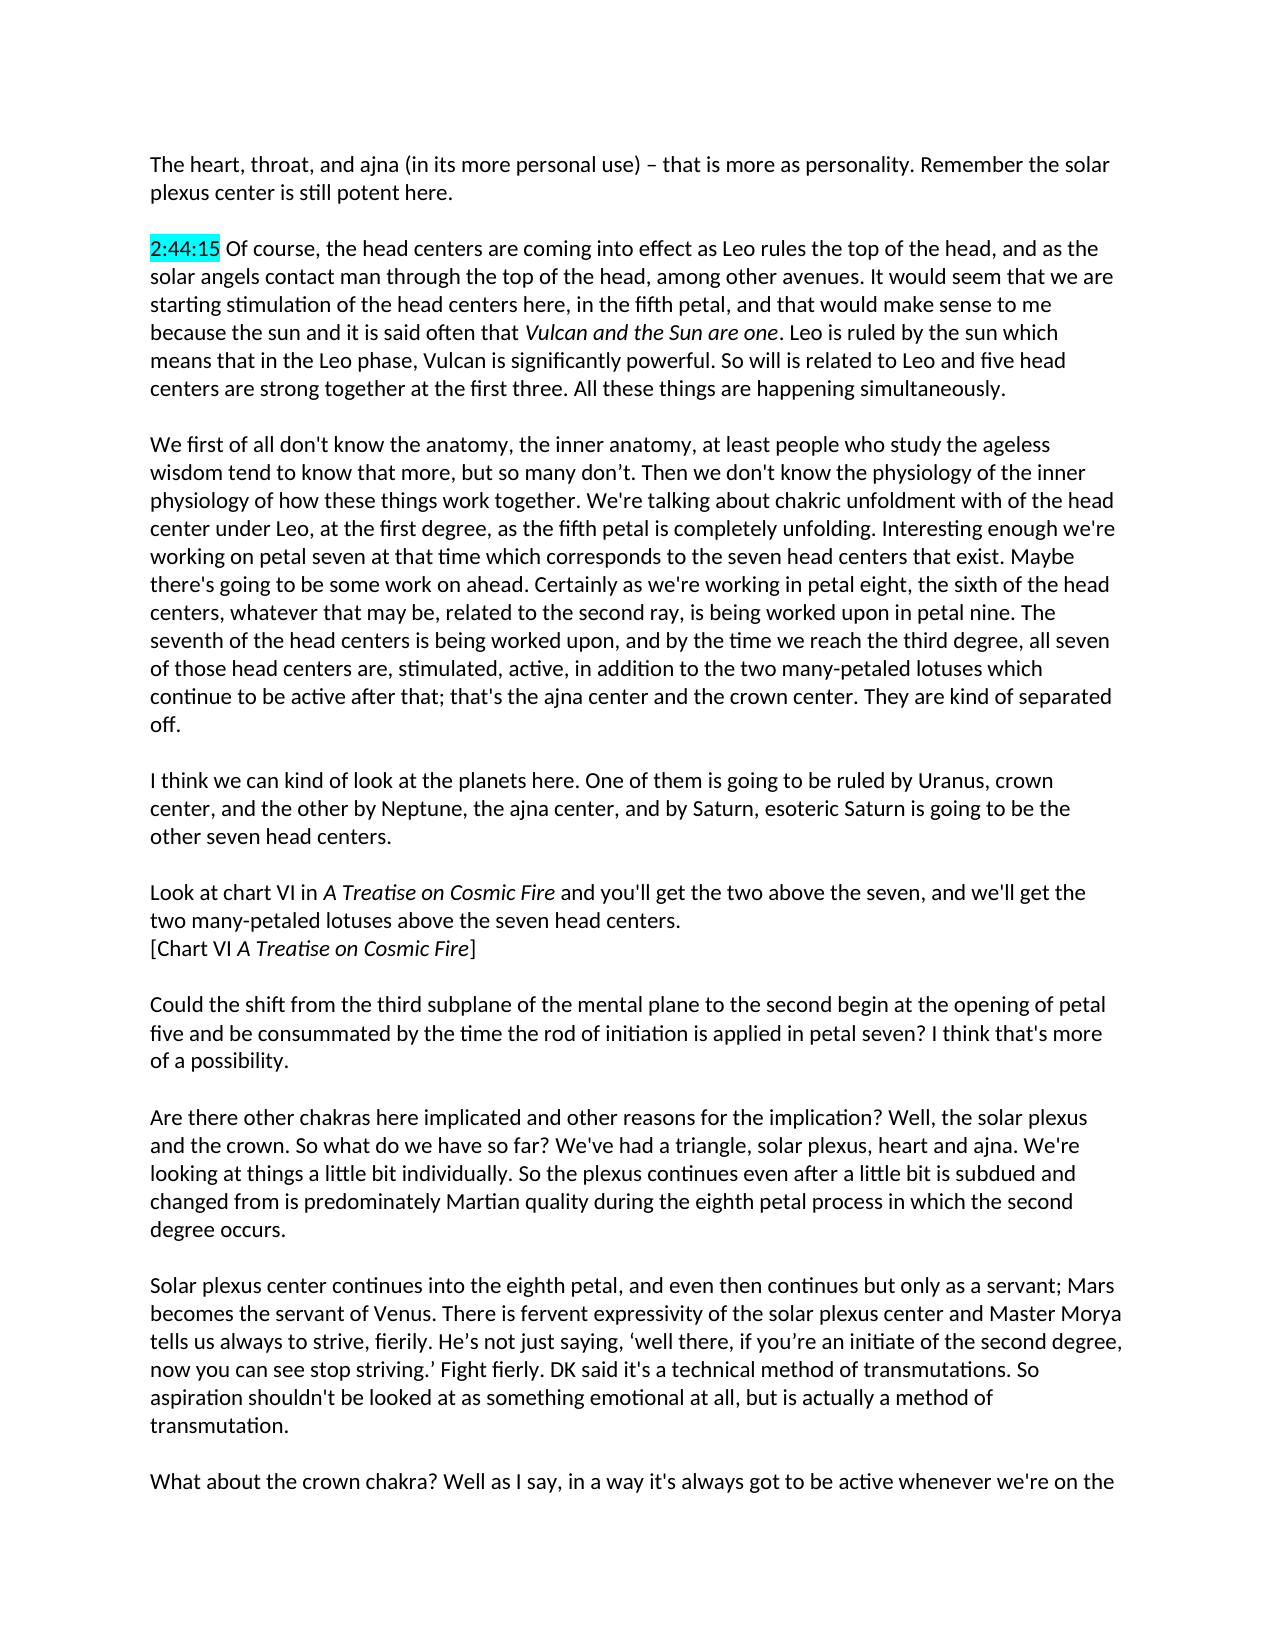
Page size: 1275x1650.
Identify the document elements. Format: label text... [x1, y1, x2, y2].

text We first of all don't know the anatomy, the inner anatomy, at least people who study the ageless wisdom tend to know that more, but so many don’t. Then we don't know the physiology of the inner physiology of how these things work together. We're talking about chakric unfoldment with of the head center under Leo, at the first degree, as the fifth petal is completely unfolding. Interesting enough we're working on petal seven at that time which corresponds to the seven head centers that exist. Maybe there's going to be some work on ahead. Certainly as we're working in petal eight, the sixth of the head centers, whatever that may be, related to the second ray, is being worked upon in petal nine. The seventh of the head centers is being worked upon, and by the time we reach the third degree, all seven of those head centers are, stimulated, active, in addition to the two many-petaled lotuses which continue to be active after that; that's the ajna center and the crown center. They are kind of separated off. [150, 430, 1125, 738]
text Solar plexus center continues into the eighth petal, and even then continues but only as a servant; Mars becomes the servant of Venus. There is fervent expressivity of the solar plexus center and Master Morya tells us always to strive, fierily. He’s not just saying, ‘well there, if you’re an initiate of the second degree, now you can see stop striving.’ Fight fierly. DK said it's a technical method of transmutations. So aspiration shouldn't be looked at as something emotional at all, but is actually a method of transmutation. [150, 1271, 1125, 1439]
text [150, 1467, 1125, 1495]
text 2:44:15 Of course, the head centers are coming into effect as Leo rules the top of the head, and as the solar angels contact man through the top of the head, among other avenues. It would seem that we are starting stimulation of the head centers here, in the fifth petal, and that would make sense to me because the sun and it is said often that Vulcan and the Sun are one. Leo is ruled by the sun which means that in the Leo phase, Vulcan is significantly powerful. So will is related to Leo and five head centers are strong together at the first three. All these things are happening simultaneously. [150, 234, 1125, 402]
text The heart, throat, and ajna (in its more personal use) – that is more as personality. Remember the solar plexus center is still potent here. [150, 150, 1125, 206]
text Look at chart VI in A Treatise on Cosmic Fire and you'll get the two above the seven, and we'll get the two many-petaled lotuses above the seven head centers. [150, 878, 1125, 934]
text [Chart VI A Treatise on Cosmic Fire] [150, 934, 1125, 963]
text Are there other chakras here implicated and other reasons for the implication? Well, the solar plexus and the crown. So what do we have so far? We've had a triangle, solar plexus, heart and ajna. We're looking at things a little bit individually. So the plexus continues even after a little bit is subdued and changed from is predominately Martian quality during the eighth petal process in which the second degree occurs. [150, 1103, 1125, 1243]
text I think we can kind of look at the planets here. One of them is going to be ruled by Uranus, crown center, and the other by Neptune, the ajna center, and by Saturn, esoteric Saturn is going to be the other seven head centers. [150, 766, 1125, 851]
text Could the shift from the third subplane of the mental plane to the second begin at the opening of petal five and be consummated by the time the rod of initiation is applied in petal seven? I think that's more of a possibility. [150, 991, 1125, 1075]
